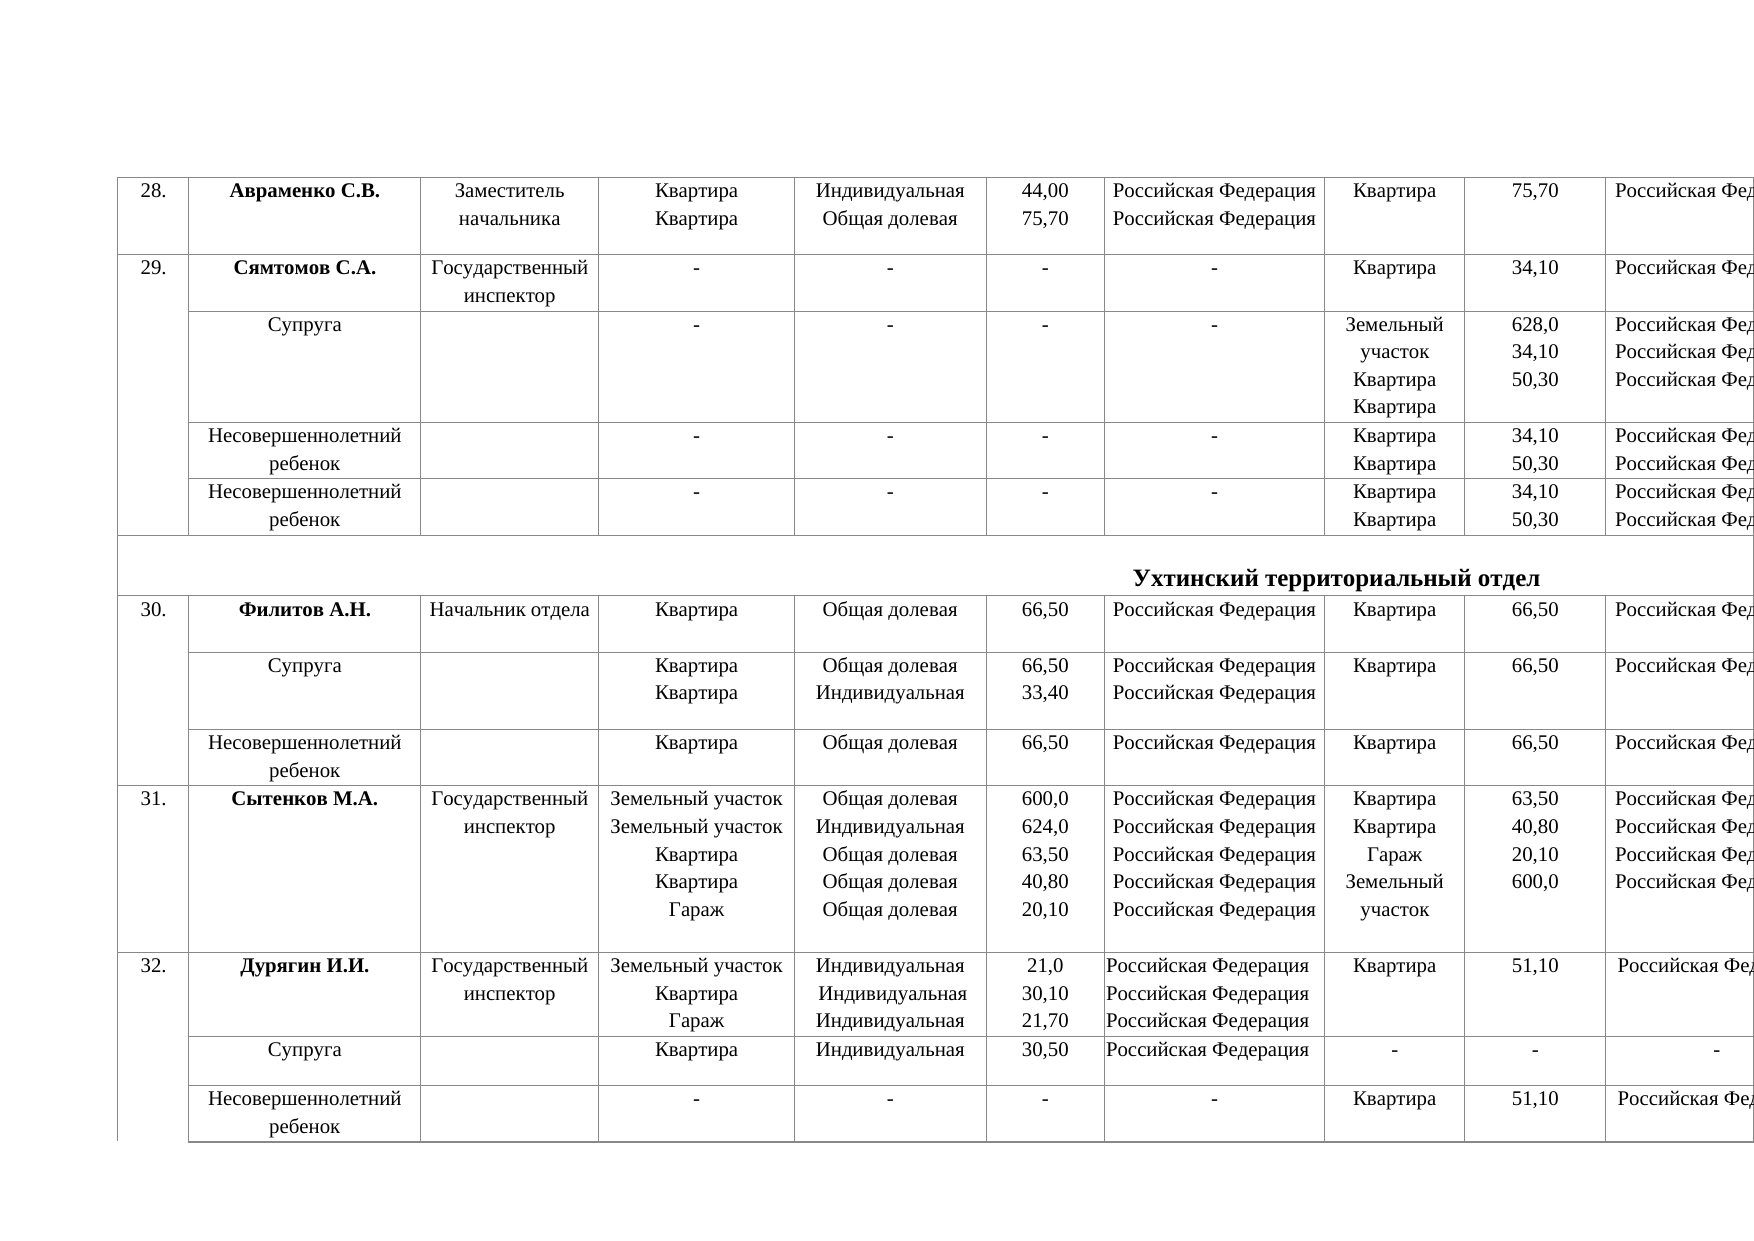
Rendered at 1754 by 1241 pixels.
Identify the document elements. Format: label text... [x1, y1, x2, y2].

table_cell - [599, 479, 794, 534]
table_cell 34,10 [1465, 255, 1605, 311]
table_cell - [1465, 1037, 1605, 1085]
table_cell - [987, 312, 1104, 422]
table_cell 31. [118, 786, 188, 952]
table_cell Индивидуальная [795, 1037, 986, 1085]
table_cell - [1105, 312, 1324, 422]
table_cell - [1105, 479, 1324, 534]
table_cell 44,00 75,70 [987, 178, 1104, 254]
table_cell Авраменко С.В. [189, 178, 420, 254]
table_cell Земельный участок Квартира Квартира [1325, 312, 1464, 422]
table_cell Российская Федерация Российская Федерация Российская Федерация Российская Федерация Российская Федерация [1105, 786, 1324, 952]
table_cell Государственный инспектор [421, 953, 598, 1036]
table_cell 34,10 50,30 [1465, 479, 1605, 534]
table_cell Российская Федерация [1606, 596, 1753, 652]
table_cell Российская Федерация [1606, 255, 1753, 311]
table_cell Российская Федерация Российская Федерация [1606, 423, 1753, 478]
table_cell Несовершеннолетний ребенок [189, 1086, 420, 1141]
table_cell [1606, 1086, 1753, 1141]
table_cell [421, 653, 598, 729]
table_cell Российская Федерация Российская Федерация [1105, 178, 1324, 254]
table_cell Государственный инспектор [421, 786, 598, 952]
table_cell - [987, 255, 1104, 311]
table_cell - [599, 255, 794, 311]
table_cell Квартира [599, 730, 794, 785]
table_cell 66,50 [1465, 596, 1605, 652]
table_cell Российская Федерация Российская Федерация [1606, 479, 1753, 534]
table_cell 66,50 [1465, 653, 1605, 729]
table_cell Общая долевая [795, 596, 986, 652]
table_cell Российская Федерация [1105, 596, 1324, 652]
table_cell - [795, 423, 986, 478]
table_cell Квартира [1325, 178, 1464, 254]
table_cell Общая долевая Индивидуальная [795, 653, 986, 729]
table_cell Супруга [189, 653, 420, 729]
table_cell Российская Федерация [1606, 653, 1753, 729]
table_cell Несовершеннолетний ребенок [189, 730, 420, 785]
table_cell 51,10 [1465, 953, 1605, 1036]
table_cell 21,0 30,10 21,70 [987, 953, 1104, 1036]
table_cell - [1325, 1037, 1464, 1085]
table_cell Заместитель начальника [421, 178, 598, 254]
table_cell Российская Федерация [1606, 178, 1753, 254]
table_cell Государственный инспектор [421, 255, 598, 311]
table_cell Супруга [189, 312, 420, 422]
table_cell Квартира [1325, 730, 1464, 785]
table_cell Индивидуальная Общая долевая [795, 178, 986, 254]
table_cell - [1606, 1037, 1753, 1085]
table_cell [421, 312, 598, 422]
table_cell Земельный участок Квартира Гараж [599, 953, 794, 1036]
table_cell [421, 1086, 598, 1141]
table_cell Несовершеннолетний ребенок [189, 423, 420, 478]
table_cell Квартира [1325, 1086, 1464, 1141]
table_cell - [599, 312, 794, 422]
table_cell Квартира Квартира [1325, 423, 1464, 478]
table_cell Российская Федерация Российская Федерация Российская Федерация Российская Федерация [1606, 786, 1753, 952]
table_cell Квартира [599, 1037, 794, 1085]
table_cell [421, 479, 598, 534]
table_cell 66,50 [1465, 730, 1605, 785]
table_cell 628,0 34,10 50,30 [1465, 312, 1605, 422]
table_cell 30,50 [987, 1037, 1104, 1085]
table_cell Сямтомов С.А. [189, 255, 420, 311]
table_cell 28. [118, 178, 188, 254]
table_cell - [795, 255, 986, 311]
table_cell 75,70 [1465, 178, 1605, 254]
table_cell 600,0 624,0 63,50 40,80 20,10 [987, 786, 1104, 952]
table_cell Квартира [599, 596, 794, 652]
table_cell Ухтинский территориальный отдел [118, 536, 1753, 595]
table_cell - [1105, 1086, 1324, 1141]
table_cell Квартира Квартира [599, 178, 794, 254]
table_cell Российская Федерация [1105, 1037, 1324, 1085]
table_cell Российская Федерация [1606, 730, 1753, 785]
table_cell Супруга [189, 1037, 420, 1085]
table_cell - [1105, 255, 1324, 311]
table_cell [421, 730, 598, 785]
table_cell Сытенков М.А. [189, 786, 420, 952]
table_cell - [795, 479, 986, 534]
table_cell Российская Федерация [1606, 953, 1753, 1036]
table_cell 66,50 [987, 730, 1104, 785]
table_cell Российская Федерация Российская Федерация Российская Федерация [1606, 312, 1753, 422]
table_cell - [987, 423, 1104, 478]
table_cell 51,10 [1465, 1086, 1605, 1141]
table_cell 34,10 50,30 [1465, 423, 1605, 478]
table_cell 30. [118, 596, 188, 785]
table_cell Квартира [1325, 953, 1464, 1036]
table_cell - [987, 479, 1104, 534]
table_cell Общая долевая Индивидуальная Общая долевая Общая долевая Общая долевая [795, 786, 986, 952]
table_cell - [1105, 423, 1324, 478]
table_cell Российская Федерация Российская Федерация Российская Федерация [1105, 953, 1324, 1036]
table_cell 66,50 [987, 596, 1104, 652]
table_cell Несовершеннолетний ребенок [189, 479, 420, 534]
table_cell 32. [118, 953, 188, 1141]
table_cell - [599, 423, 794, 478]
table_cell Индивидуальная Индивидуальная Индивидуальная [795, 953, 986, 1036]
table_cell - [795, 1086, 986, 1141]
table_cell - [795, 312, 986, 422]
table_cell Квартира Квартира [599, 653, 794, 729]
table_cell [421, 423, 598, 478]
table_cell Дурягин И.И. [189, 953, 420, 1036]
table_cell Квартира Квартира Гараж Земельный участок [1325, 786, 1464, 952]
table_cell Земельный участок Земельный участок Квартира Квартира Гараж [599, 786, 794, 952]
table_cell - [987, 1086, 1104, 1141]
table_cell Квартира [1325, 255, 1464, 311]
table_cell 66,50 33,40 [987, 653, 1104, 729]
table_cell - [599, 1086, 794, 1141]
table_cell 29. [118, 255, 188, 534]
table_cell Начальник отдела [421, 596, 598, 652]
table_cell 63,50 40,80 20,10 600,0 [1465, 786, 1605, 952]
table_cell Общая долевая [795, 730, 986, 785]
table_cell Квартира [1325, 653, 1464, 729]
table_cell Квартира Квартира [1325, 479, 1464, 534]
table_cell [421, 1037, 598, 1085]
table_cell Филитов А.Н. [189, 596, 420, 652]
table_cell Российская Федерация Российская Федерация [1105, 653, 1324, 729]
table_cell Квартира [1325, 596, 1464, 652]
table_cell Российская Федерация [1105, 730, 1324, 785]
